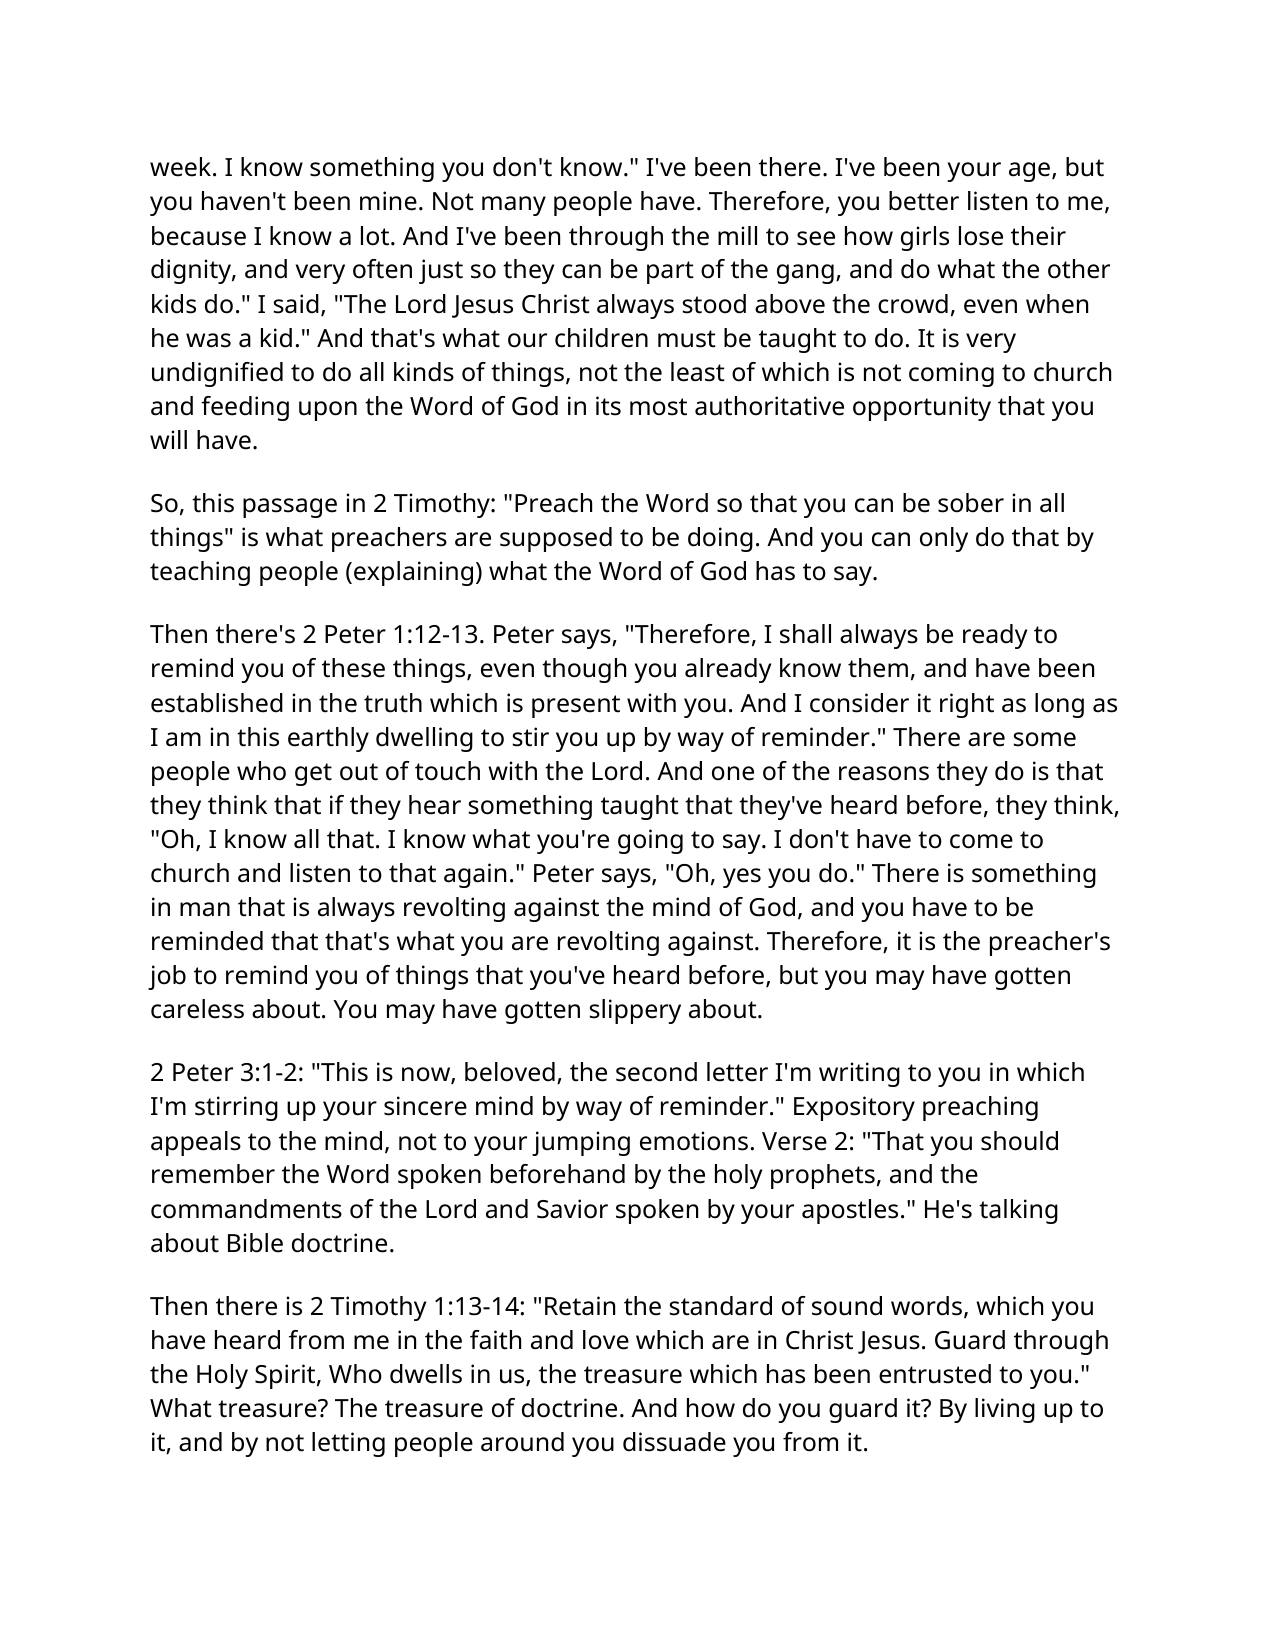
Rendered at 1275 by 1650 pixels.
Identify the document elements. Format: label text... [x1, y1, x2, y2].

text Then there's 2 Peter 1:12-13. Peter says, "Therefore, I shall always be ready to remind you of these things, even though you already know them, and have been established in the truth which is present with you. And I consider it right as long as I am in this earthly dwelling to stir you up by way of reminder." There are some people who get out of touch with the Lord. And one of the reasons they do is that they think that if they hear something taught that they've heard before, they think, "Oh, I know all that. I know what you're going to say. I don't have to come to church and listen to that again." Peter says, "Oh, yes you do." There is something in man that is always revolting against the mind of God, and you have to be reminded that that's what you are revolting against. Therefore, it is the preacher's job to remind you of things that you've heard before, but you may have gotten careless about. You may have gotten slippery about. [150, 617, 1125, 1026]
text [150, 150, 1125, 457]
text So, this passage in 2 Timothy: "Preach the Word so that you can be sober in all things" is what preachers are supposed to be doing. And you can only do that by teaching people (explaining) what the Word of God has to say. [150, 486, 1125, 588]
text Then there is 2 Timothy 1:13-14: "Retain the standard of sound words, which you have heard from me in the faith and love which are in Christ Jesus. Guard through the Holy Spirit, Who dwells in us, the treasure which has been entrusted to you." What treasure? The treasure of doctrine. And how do you guard it? By living up to it, and by not letting people around you dissuade you from it. [150, 1288, 1125, 1459]
text 2 Peter 3:1-2: "This is now, beloved, the second letter I'm writing to you in which I'm stirring up your sincere mind by way of reminder." Expository preaching appeals to the mind, not to your jumping emotions. Verse 2: "That you should remember the Word spoken beforehand by the holy prophets, and the commandments of the Lord and Savior spoken by your apostles." He's talking about Bible doctrine. [150, 1055, 1125, 1259]
